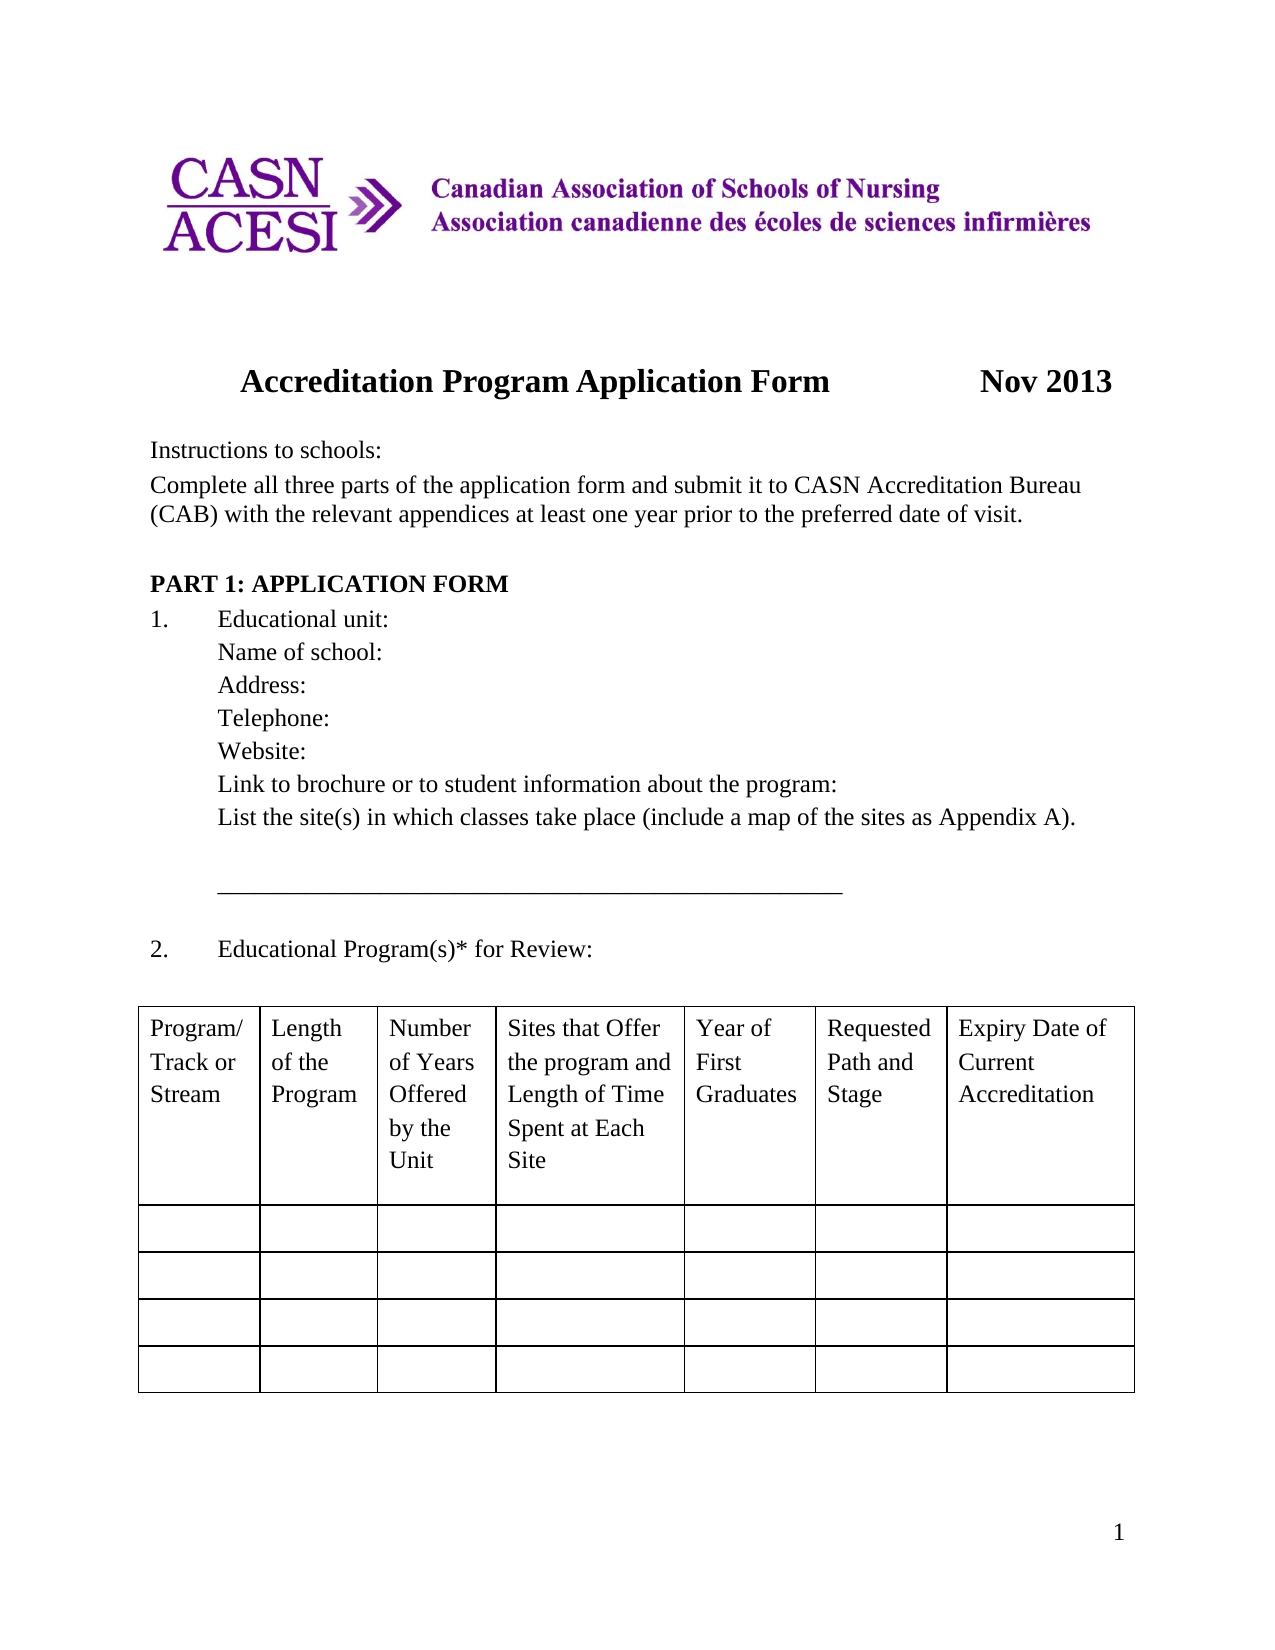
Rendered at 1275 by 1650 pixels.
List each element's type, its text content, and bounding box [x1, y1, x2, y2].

subtitle Accreditation Program Application Form Nov 2013 [150, 362, 1125, 400]
table_cell [139, 1253, 259, 1298]
text Instructions to schools: [150, 435, 1125, 464]
table_cell [261, 1253, 377, 1298]
table_cell [816, 1300, 946, 1345]
table_cell [261, 1206, 377, 1251]
table_cell [378, 1253, 495, 1298]
table_cell [261, 1300, 377, 1345]
table_cell [948, 1347, 1134, 1392]
table_cell [139, 1300, 259, 1345]
table_header Requested Path and Stage [816, 1007, 946, 1204]
table_cell [948, 1253, 1134, 1298]
table_cell [378, 1347, 495, 1392]
table_cell [685, 1300, 815, 1345]
table_cell [948, 1300, 1134, 1345]
list Website: [217, 736, 1125, 764]
table_cell [261, 1347, 377, 1392]
table_header Number of Years Offered by the Unit [378, 1007, 495, 1204]
text PART 1: APPLICATION FORM [150, 569, 1125, 597]
table_cell [816, 1253, 946, 1298]
picture [150, 150, 1097, 257]
list Address: [217, 670, 1125, 698]
table_cell [816, 1206, 946, 1251]
table_cell [497, 1347, 684, 1392]
table_cell [497, 1206, 684, 1251]
list Educational unit: [150, 604, 1125, 632]
table_header Sites that Offer the program and Length of Time Spent at Each Site [497, 1007, 684, 1204]
table_cell [139, 1206, 259, 1251]
table_header Length of the Program [261, 1007, 377, 1204]
table_header Expiry Date of Current Accreditation [948, 1007, 1134, 1204]
text Complete all three parts of the application form and submit it to CASN Accreditation Bureau (CAB) with the relevant appendices at least one year prior to the preferred date of visit. [150, 470, 1125, 527]
table_header Year of First Graduates [685, 1007, 815, 1204]
table_cell [685, 1347, 815, 1392]
list Telephone: [217, 703, 1125, 732]
list Educational Program(s)* for Review: [150, 934, 1125, 963]
table_cell [497, 1253, 684, 1298]
table_cell [497, 1300, 684, 1345]
table_cell [816, 1347, 946, 1392]
table_cell [139, 1347, 259, 1392]
table_cell [685, 1206, 815, 1251]
table_cell [378, 1206, 495, 1251]
list List the site(s) in which classes take place (include a map of the sites as Appendix A). [217, 802, 1125, 831]
list __________________________________________________ [217, 868, 1125, 897]
list Link to brochure or to student information about the program: [217, 769, 1125, 798]
table_cell [948, 1206, 1134, 1251]
list Name of school: [217, 637, 1125, 666]
table_cell [378, 1300, 495, 1345]
table_header Program/Track or Stream [139, 1007, 259, 1204]
table_cell [685, 1253, 815, 1298]
